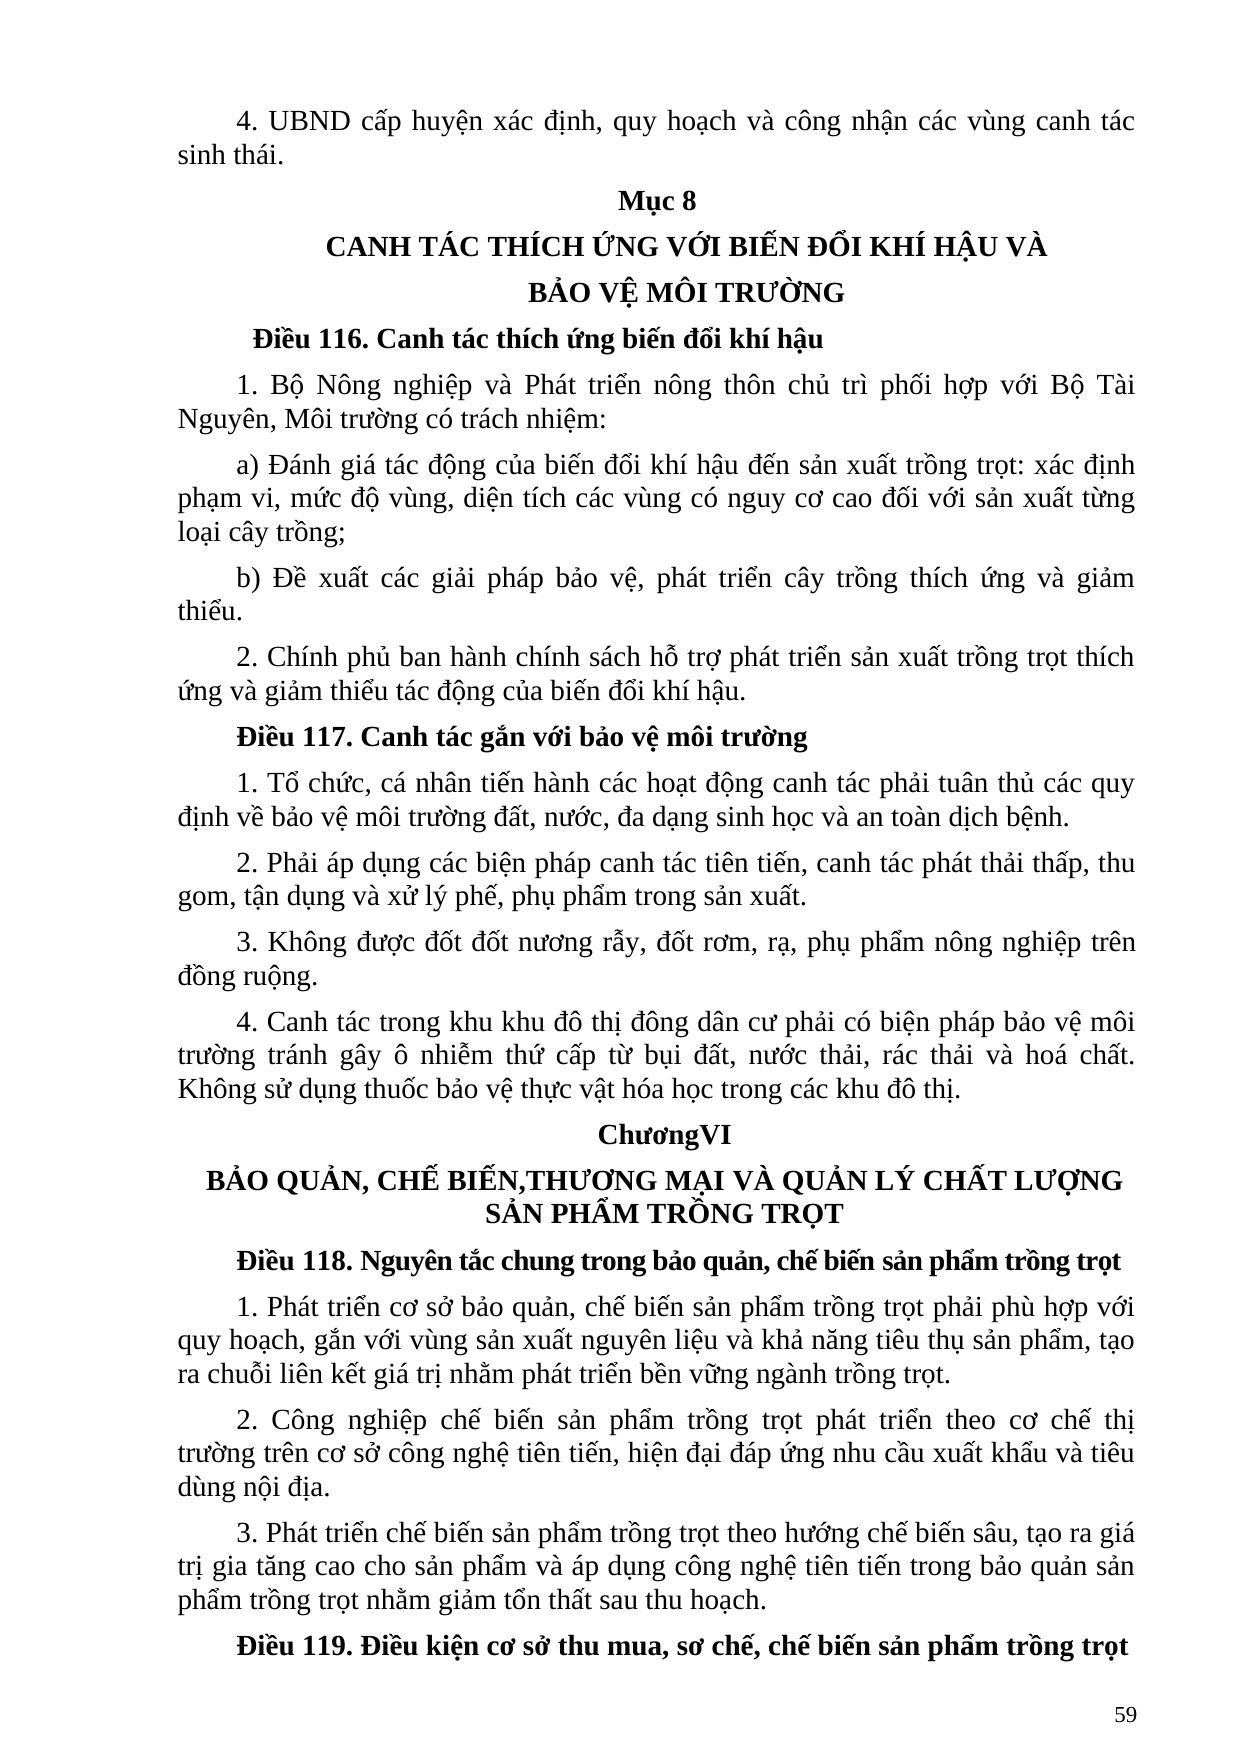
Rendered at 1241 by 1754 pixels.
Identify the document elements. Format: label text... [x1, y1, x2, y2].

text 4. UBND cấp huyện xác định, quy hoạch và công nhận các vùng canh tác sinh thái. [177, 103, 1137, 171]
text Điều 116. Canh tác thích ứng biến đổi khí hậu [177, 321, 1137, 355]
text Mục 8 [177, 183, 1137, 217]
text ChươngVI [192, 1117, 1137, 1151]
text 2. Công nghiệp chế biến sản phẩm trồng trọt phát triển theo cơ chế thị trường trên cơ sở công nghệ tiên tiến, hiện đại đáp ứng nhu cầu xuất khẩu và tiêu dùng nội địa. [177, 1402, 1137, 1502]
text 3. Không được đốt đốt nương rẫy, đốt rơm, rạ, phụ phẩm nông nghiệp trên đồng ruộng. [177, 924, 1137, 991]
text a) Đánh giá tác động của biến đổi khí hậu đến sản xuất trồng trọt: xác định phạm vi, mức độ vùng, diện tích các vùng có nguy cơ cao đối với sản xuất từng loại cây trồng; [177, 447, 1137, 547]
text BẢO VỆ MÔI TRƯỜNG [177, 275, 1137, 309]
text 1. Phát triển cơ sở bảo quản, chế biến sản phẩm trồng trọt phải phù hợp với quy hoạch, gắn với vùng sản xuất nguyên liệu và khả năng tiêu thụ sản phẩm, tạo ra chuỗi liên kết giá trị nhằm phát triển bền vững ngành trồng trọt. [177, 1289, 1137, 1389]
text b) Đề xuất các giải pháp bảo vệ, phát triển cây trồng thích ứng và giảm thiểu. [177, 560, 1137, 627]
text Điều 118. Nguyên tắc chung trong bảo quản, chế biến sản phẩm trồng trọt [177, 1243, 1137, 1276]
text Điều 119. Điều kiện cơ sở thu mua, sơ chế, chế biến sản phẩm trồng trọt [177, 1628, 1137, 1662]
text CANH TÁC THÍCH ỨNG VỚI BIẾN ĐỔI KHÍ HẬU VÀ [177, 229, 1137, 263]
text 1. Bộ Nông nghiệp và Phát triển nông thôn chủ trì phối hợp với Bộ Tài Nguyên, Môi trường có trách nhiệm: [177, 367, 1137, 434]
text BẢO QUẢN, CHẾ BIẾN,THƯƠNG MẠI VÀ QUẢN LÝ CHẤT LƯỢNG SẢN PHẨM TRỒNG TRỌT [192, 1163, 1137, 1230]
text 4. Canh tác trong khu khu đô thị đông dân cư phải có biện pháp bảo vệ môi trường tránh gây ô nhiễm thứ cấp từ bụi đất, nước thải, rác thải và hoá chất. Không sử dụng thuốc bảo vệ thực vật hóa học trong các khu đô thị. [177, 1004, 1137, 1104]
text 1. Tổ chức, cá nhân tiến hành các hoạt động canh tác phải tuân thủ các quy định về bảo vệ môi trường đất, nước, đa dạng sinh học và an toàn dịch bệnh. [177, 765, 1137, 832]
text 3. Phát triển chế biến sản phẩm trồng trọt theo hướng chế biến sâu, tạo ra giá trị gia tăng cao cho sản phẩm và áp dụng công nghệ tiên tiến trong bảo quản sản phẩm trồng trọt nhằm giảm tổn thất sau thu hoạch. [177, 1515, 1137, 1616]
text Điều 117. Canh tác gắn với bảo vệ môi trường [177, 719, 1137, 753]
text 2. Chính phủ ban hành chính sách hỗ trợ phát triển sản xuất trồng trọt thích ứng và giảm thiểu tác động của biến đổi khí hậu. [177, 639, 1137, 707]
text 2. Phải áp dụng các biện pháp canh tác tiên tiến, canh tác phát thải thấp, thu gom, tận dụng và xử lý phế, phụ phẩm trong sản xuất. [177, 845, 1137, 912]
